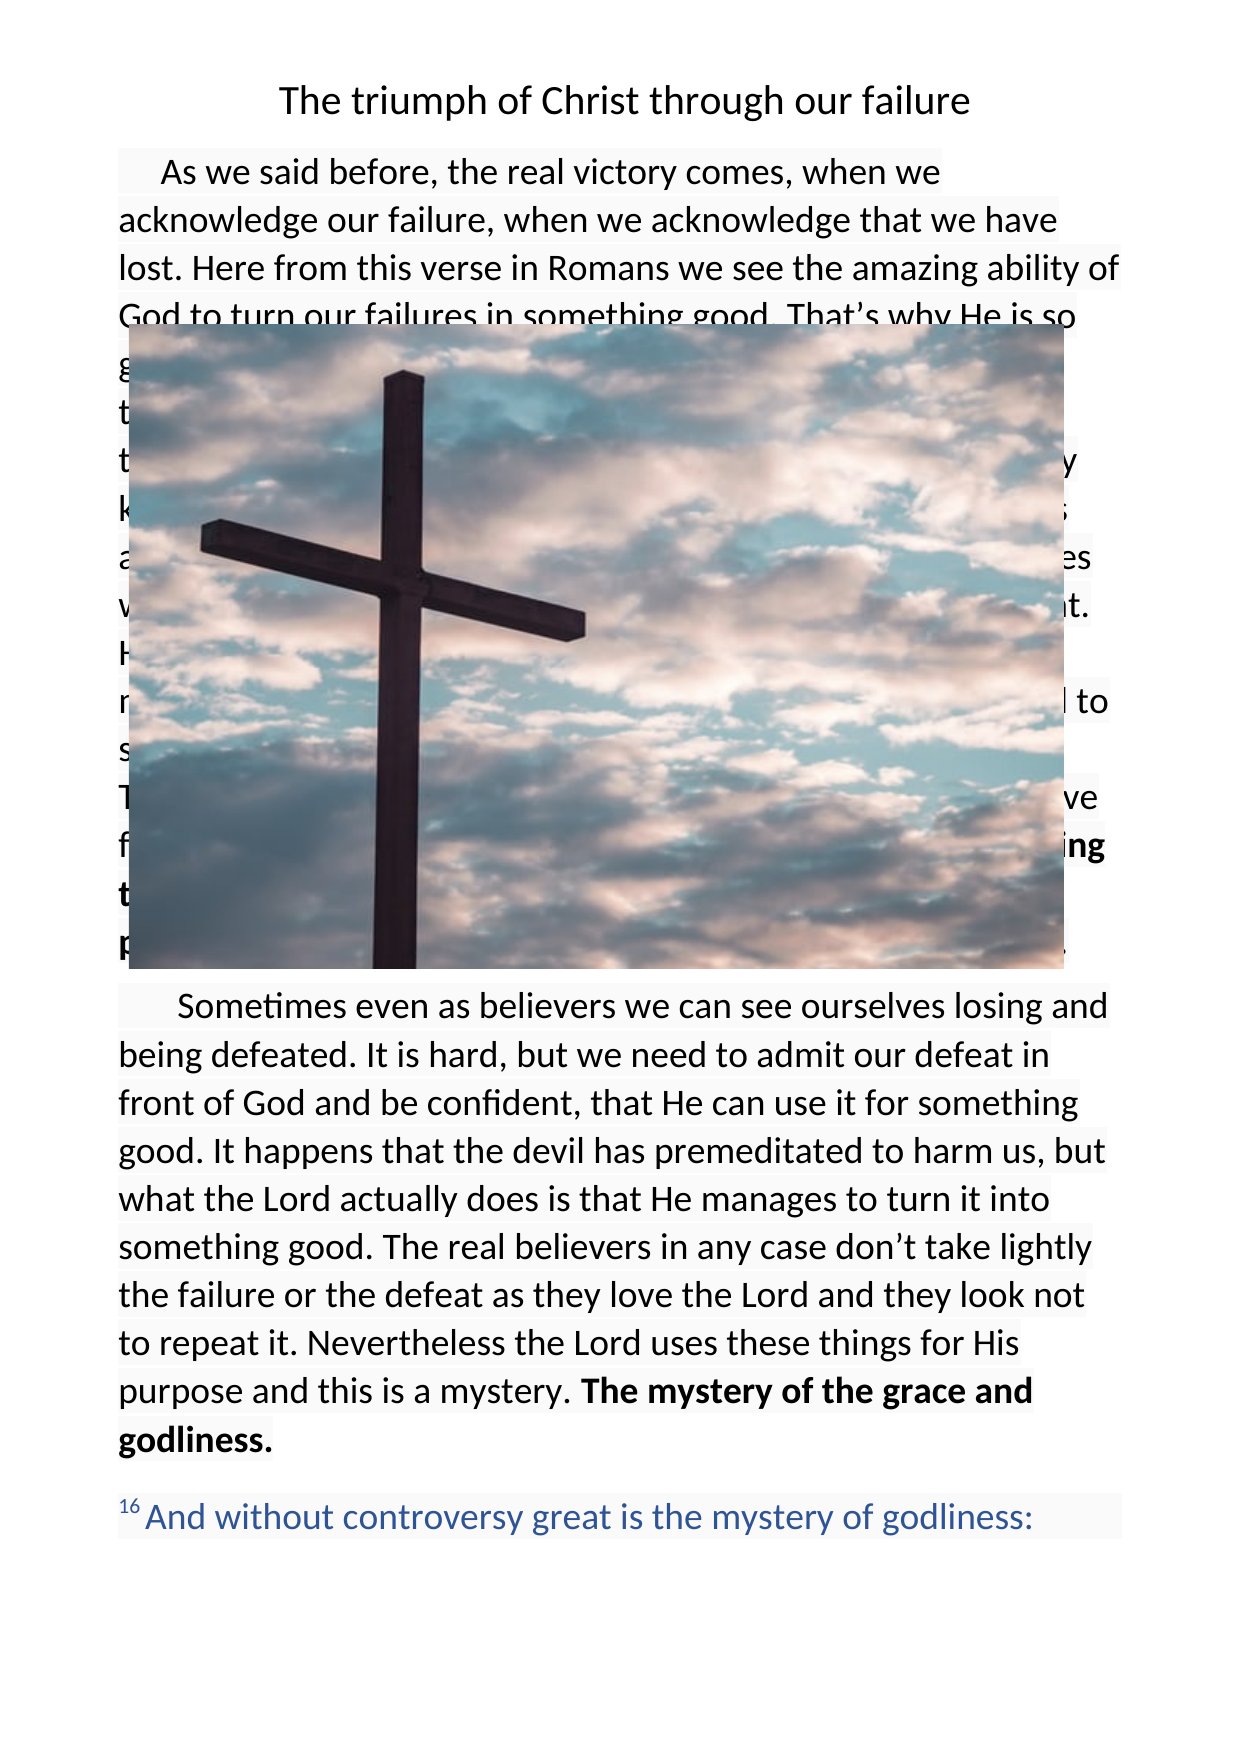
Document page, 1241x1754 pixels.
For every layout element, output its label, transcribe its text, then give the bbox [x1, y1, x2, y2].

text Sometimes even as believers we can see ourselves losing and being defeated. It is hard, but we need to admit our defeat in front of God and be confident, that He can use it for something good. It happens that the devil has premeditated to harm us, but what the Lord actually does is that He manages to turn it into something good. The real believers in any case don’t take lightly the failure or the defeat as they love the Lord and they look not to repeat it. Nevertheless the Lord uses these things for His purpose and this is a mystery. The mystery of the grace and godliness. [118, 982, 1122, 1461]
picture [128, 324, 1064, 969]
text 16 And without controversy great is the mystery of godliness: [118, 1493, 1122, 1539]
